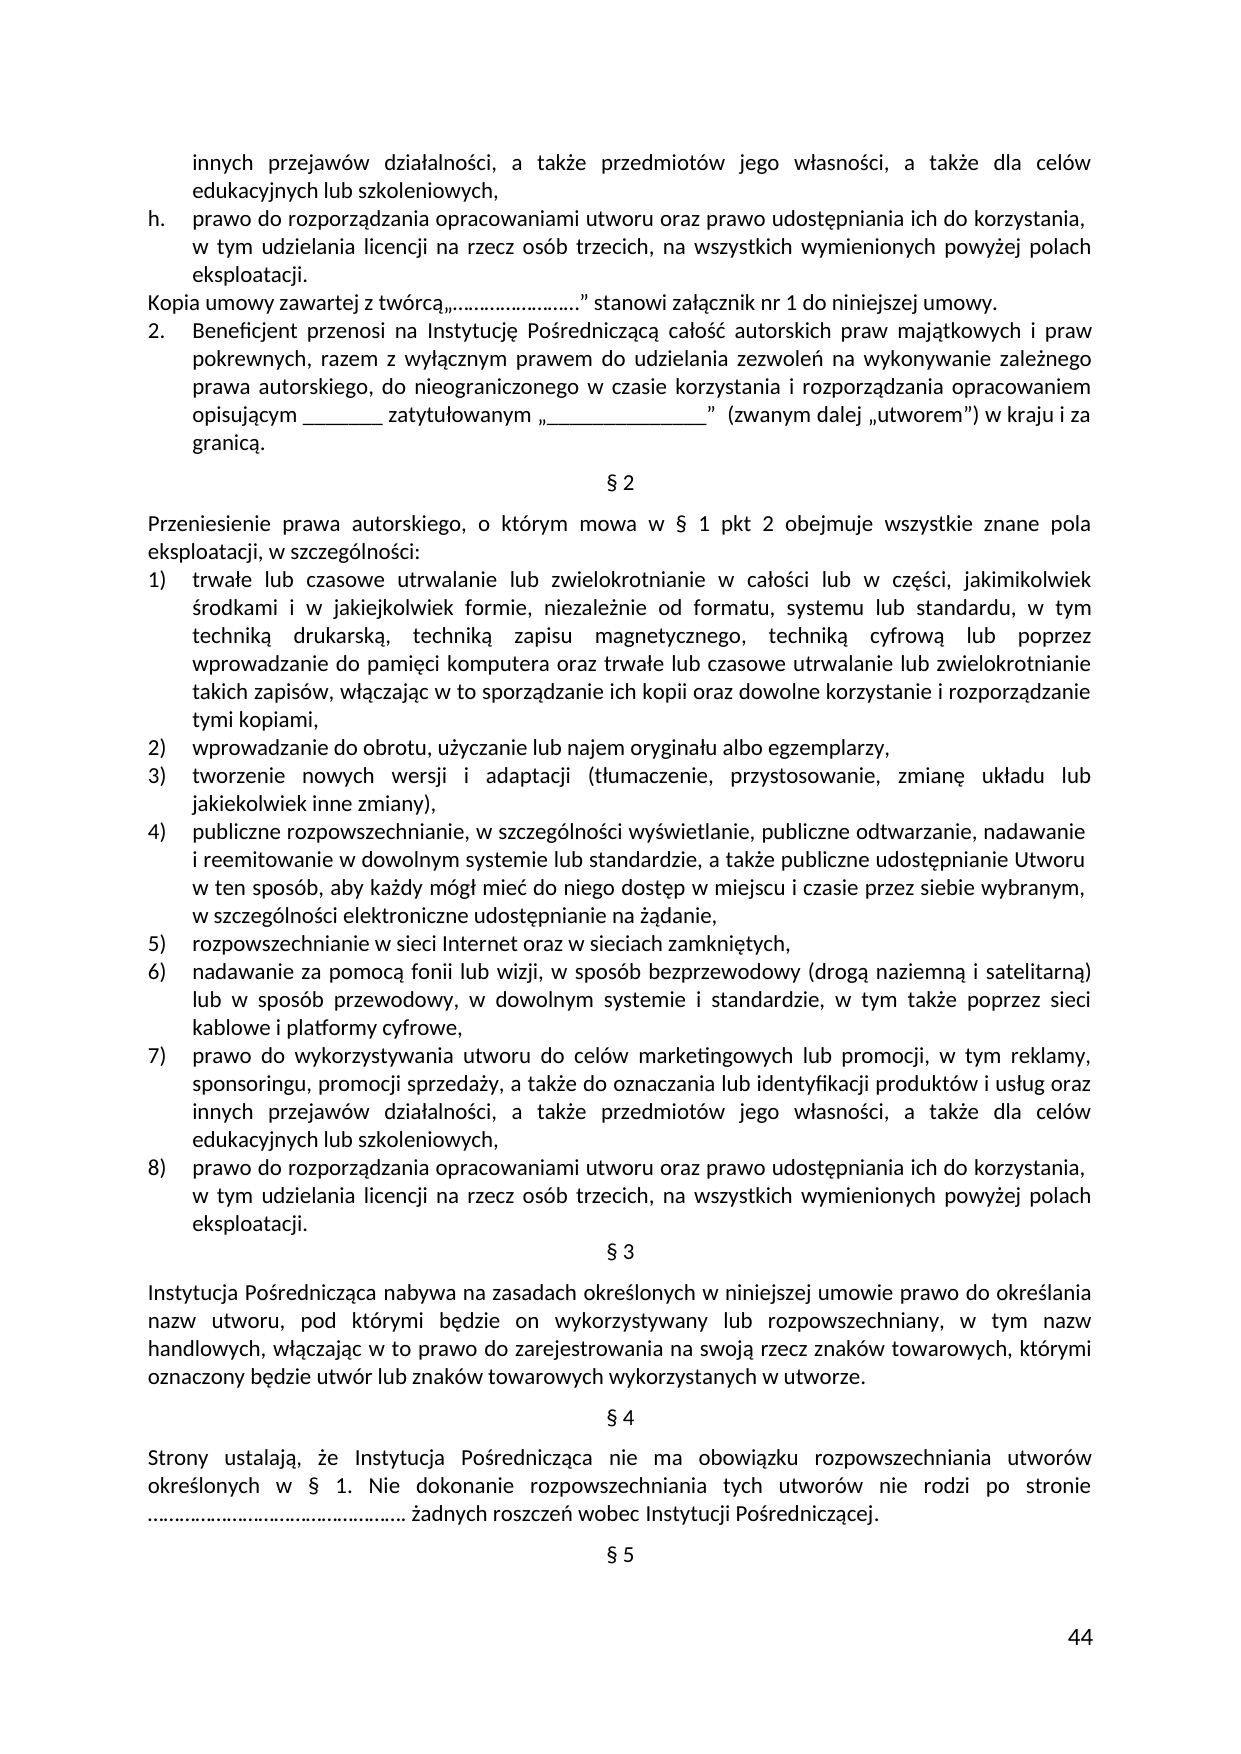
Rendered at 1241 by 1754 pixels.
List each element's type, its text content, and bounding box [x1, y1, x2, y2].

list wprowadzanie do obrotu, użyczanie lub najem oryginału albo egzemplarzy, [148, 733, 1093, 761]
list trwałe lub czasowe utrwalanie lub zwielokrotnianie w całości lub w części, jakimikolwiek środkami i w jakiejkolwiek formie, niezależnie od formatu, systemu lub standardu, w tym techniką drukarską, techniką zapisu magnetycznego, techniką cyfrową lub poprzez wprowadzanie do pamięci komputera oraz trwałe lub czasowe utrwalanie lub zwielokrotnianie takich zapisów, włączając w to sporządzanie ich kopii oraz dowolne korzystanie i rozporządzanie tymi kopiami, [148, 565, 1093, 733]
text § 3 [148, 1237, 1093, 1266]
text Strony ustalają, że Instytucja Pośrednicząca nie ma obowiązku rozpowszechniania utworów określonych w § 1. Nie dokonanie rozpowszechniania tych utworów nie rodzi po stronie …………………………………………. żadnych roszczeń wobec Instytucji Pośredniczącej. [148, 1443, 1093, 1527]
text § 4 [148, 1403, 1093, 1431]
list tworzenie nowych wersji i adaptacji (tłumaczenie, przystosowanie, zmianę układu lub jakiekolwiek inne zmiany), [148, 761, 1093, 817]
text § 5 [148, 1540, 1093, 1568]
text Kopia umowy zawartej z twórcą„……………………” stanowi załącznik nr 1 do niniejszej umowy. [148, 288, 1093, 316]
text Instytucja Pośrednicząca nabywa na zasadach określonych w niniejszej umowie prawo do określania nazw utworu, pod którymi będzie on wykorzystywany lub rozpowszechniany, w tym nazw handlowych, włączając w to prawo do zarejestrowania na swoją rzecz znaków towarowych, którymi oznaczony będzie utwór lub znaków towarowych wykorzystanych w utworze. [148, 1278, 1093, 1390]
list prawo do rozporządzania opracowaniami utworu oraz prawo udostępniania ich do korzystania, w tym udzielania licencji na rzecz osób trzecich, na wszystkich wymienionych powyżej polach eksploatacji. [148, 204, 1093, 288]
list publiczne rozpowszechnianie, w szczególności wyświetlanie, publiczne odtwarzanie, nadawanie i reemitowanie w dowolnym systemie lub standardzie, a także publiczne udostępnianie Utworu w ten sposób, aby każdy mógł mieć do niego dostęp w miejscu i czasie przez siebie wybranym, w szczególności elektroniczne udostępnianie na żądanie, [148, 817, 1093, 929]
text Przeniesienie prawa autorskiego, o którym mowa w § 1 pkt 2 obejmuje wszystkie znane pola eksploatacji, w szczególności: [148, 509, 1093, 565]
list prawo do rozporządzania opracowaniami utworu oraz prawo udostępniania ich do korzystania, w tym udzielania licencji na rzecz osób trzecich, na wszystkich wymienionych powyżej polach eksploatacji. [148, 1153, 1093, 1237]
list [148, 148, 1093, 204]
list rozpowszechnianie w sieci Internet oraz w sieciach zamkniętych, [148, 929, 1093, 957]
list Beneficjent przenosi na Instytucję Pośredniczącą całość autorskich praw majątkowych i praw pokrewnych, razem z wyłącznym prawem do udzielania zezwoleń na wykonywanie zależnego prawa autorskiego, do nieograniczonego w czasie korzystania i rozporządzania opracowaniem opisującym _______ zatytułowanym „______________” (zwanym dalej „utworem”) w kraju i za granicą. [148, 316, 1093, 456]
list nadawanie za pomocą fonii lub wizji, w sposób bezprzewodowy (drogą naziemną i satelitarną) lub w sposób przewodowy, w dowolnym systemie i standardzie, w tym także poprzez sieci kablowe i platformy cyfrowe, [148, 957, 1093, 1041]
text § 2 [148, 468, 1093, 496]
